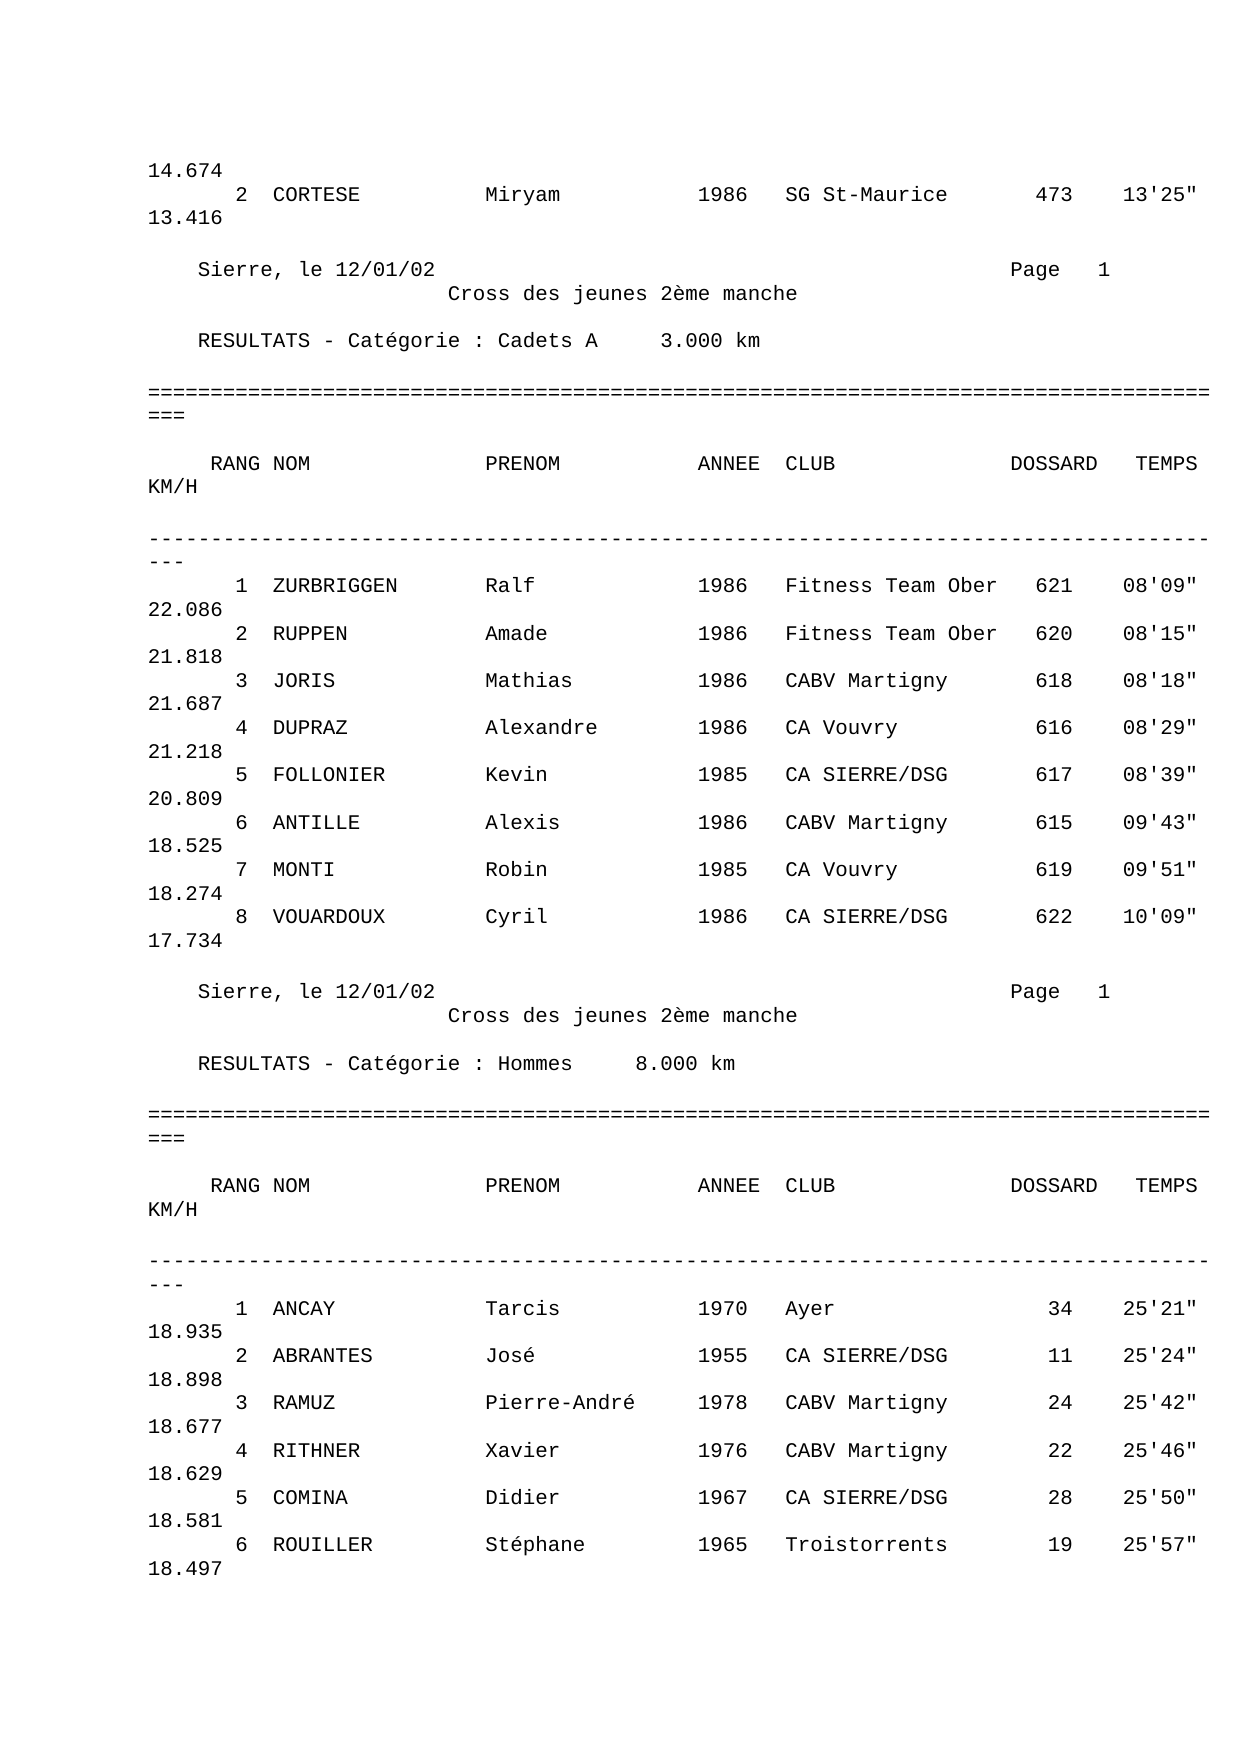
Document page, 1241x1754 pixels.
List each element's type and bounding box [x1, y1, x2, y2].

table_header [135, 148, 1229, 1594]
